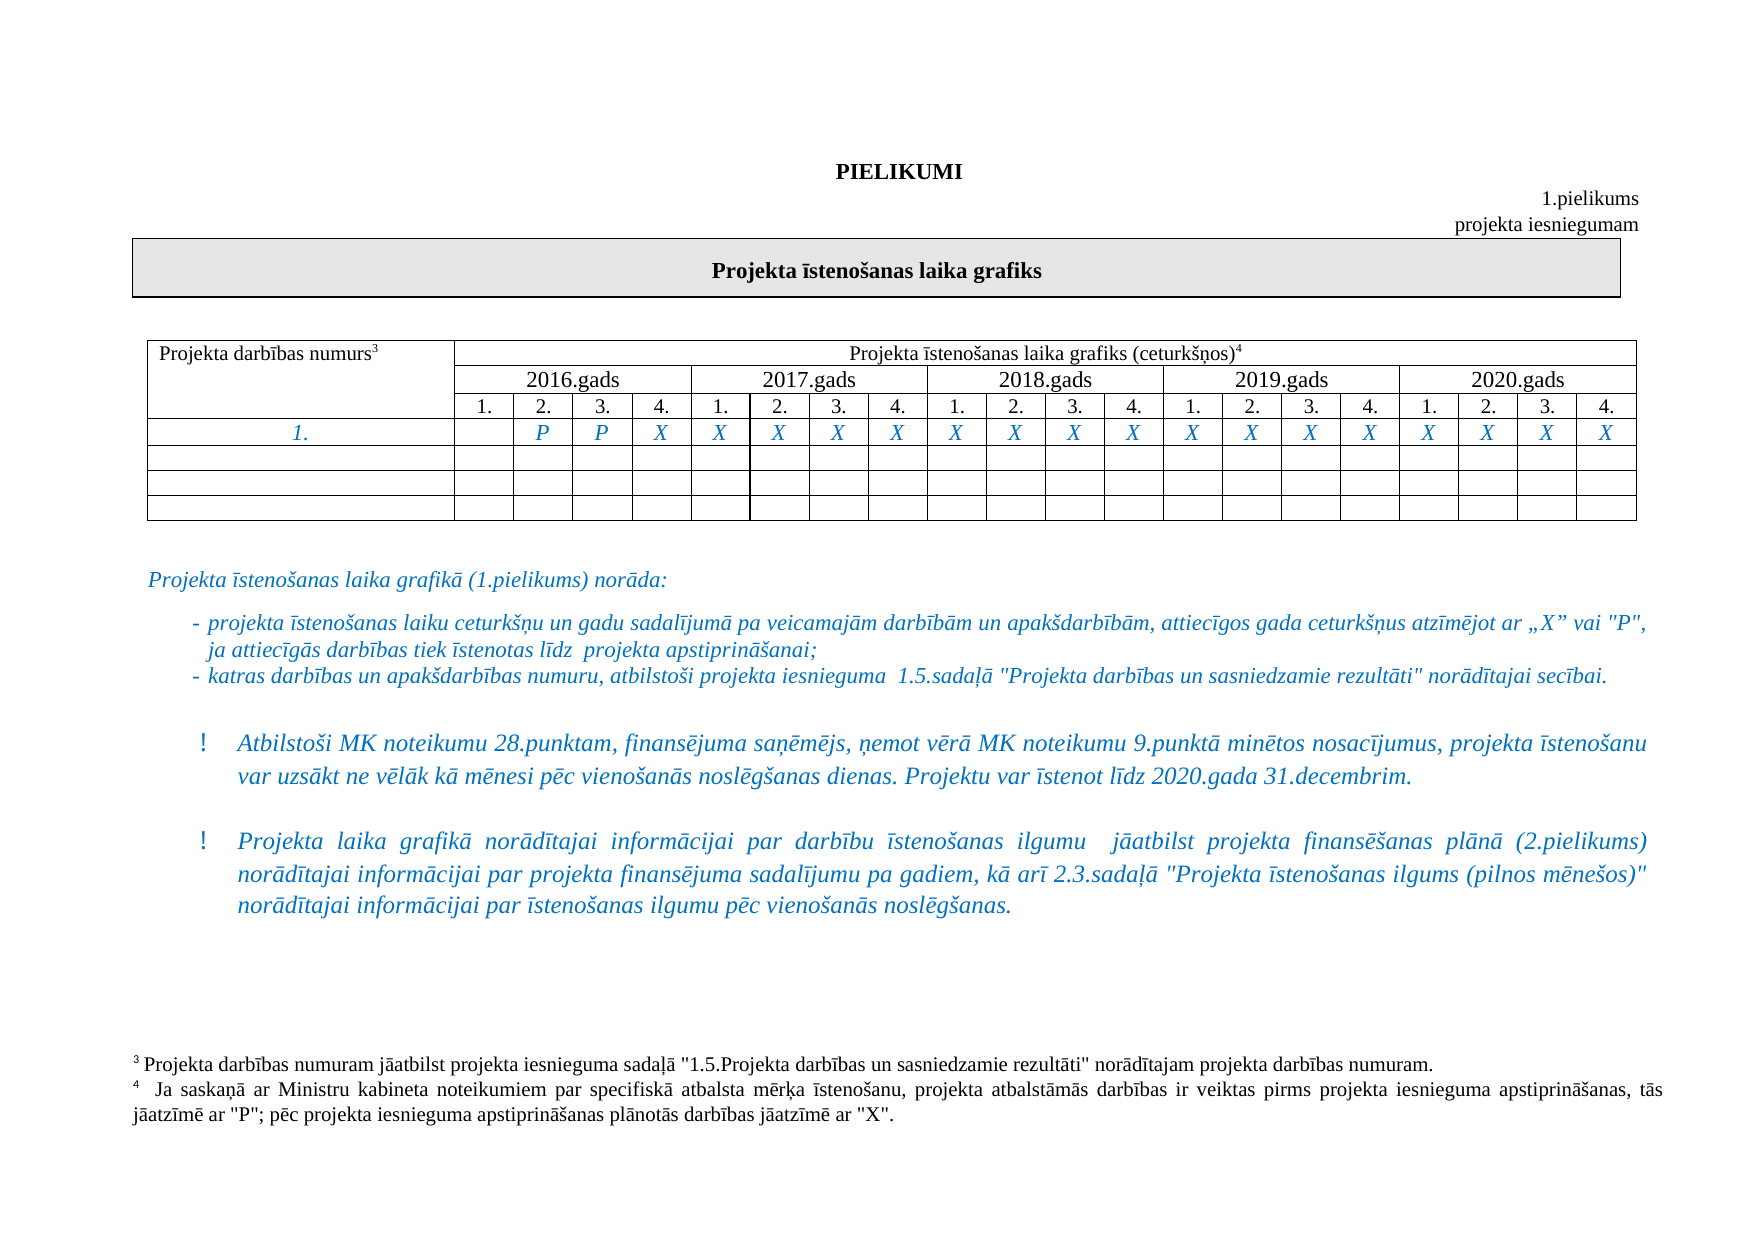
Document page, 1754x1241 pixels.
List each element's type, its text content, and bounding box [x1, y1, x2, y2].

table_cell [987, 446, 1045, 470]
table_cell X [1459, 419, 1517, 445]
table_cell [1282, 446, 1340, 470]
table_cell [1518, 446, 1576, 470]
table_cell [455, 496, 513, 520]
table_cell X [928, 419, 986, 445]
table_cell 2016.gads [455, 366, 691, 392]
table_cell [1341, 446, 1399, 470]
list katras darbības un apakšdarbības numuru, atbilstoši projekta iesnieguma 1.5.sadaļā "Projekta darbības un sasniedzamie rezultāti" norādītajai secībai. [192, 662, 1651, 688]
table_cell [1459, 496, 1517, 520]
table_cell X [1105, 419, 1163, 445]
table_cell 2018.gads [928, 366, 1163, 392]
table_cell [1105, 446, 1163, 470]
table_cell 1. [1164, 394, 1222, 418]
table_cell 2. [751, 394, 809, 418]
table_cell [1577, 496, 1636, 520]
table_cell [751, 496, 809, 520]
table_cell [1459, 471, 1517, 495]
table_cell [573, 471, 632, 495]
table_cell 2017.gads [692, 366, 927, 392]
table_cell [1164, 471, 1222, 495]
text 1.pielikums [133, 186, 1639, 210]
list projekta īstenošanas laiku ceturkšņu un gadu sadalījumā pa veicamajām darbībām un apakšdarbībām, attiecīgos gada ceturkšņus atzīmējot ar „X” vai "P", ja attiecīgās darbības tiek īstenotas līdz projekta apstiprināšanai; [192, 609, 1651, 662]
table_cell [1105, 471, 1163, 495]
table_cell [1282, 471, 1340, 495]
table_cell [751, 471, 809, 495]
table_cell X [1046, 419, 1104, 445]
table_cell X [1341, 419, 1399, 445]
table_cell 4. [1577, 394, 1636, 418]
table_cell [987, 471, 1045, 495]
table_cell [810, 496, 868, 520]
table_cell 3. [1046, 394, 1104, 418]
table_cell 2019.gads [1164, 366, 1399, 392]
table_cell [1518, 471, 1576, 495]
table_cell [148, 471, 454, 495]
table_cell [633, 446, 691, 470]
table_cell [1518, 496, 1576, 520]
table_cell 2. [1459, 394, 1517, 418]
table_cell [1164, 496, 1222, 520]
text projekta iesniegumam [133, 212, 1639, 236]
table_cell [1223, 446, 1281, 470]
table_cell 3. [810, 394, 868, 418]
table_cell 4. [1105, 394, 1163, 418]
table_cell X [1518, 419, 1576, 445]
table_cell [751, 446, 809, 470]
table_cell [1459, 446, 1517, 470]
table_cell P [514, 419, 572, 445]
table_cell X [1282, 419, 1340, 445]
table_cell [633, 471, 691, 495]
text Projekta īstenošanas laika grafikā (1.pielikums) norāda: [133, 566, 1651, 593]
table_cell X [633, 419, 691, 445]
table_cell 4. [1341, 394, 1399, 418]
table_cell [928, 471, 986, 495]
table_cell [1223, 471, 1281, 495]
table_cell [1577, 471, 1636, 495]
table_cell [1105, 496, 1163, 520]
table_cell [1046, 446, 1104, 470]
table_cell 2020.gads [1400, 366, 1636, 392]
table_cell X [1400, 419, 1458, 445]
table_cell 3. [1518, 394, 1576, 418]
table_cell 1. [928, 394, 986, 418]
table_cell [514, 471, 572, 495]
table_cell [1223, 496, 1281, 520]
table_cell [1400, 471, 1458, 495]
table_cell 4. [869, 394, 927, 418]
table_cell [514, 446, 572, 470]
table_cell 2. [987, 394, 1045, 418]
table_cell X [810, 419, 868, 445]
table_cell X [987, 419, 1045, 445]
table_cell 1. [1400, 394, 1458, 418]
table_cell X [692, 419, 749, 445]
table_cell [1046, 496, 1104, 520]
table_cell [1577, 446, 1636, 470]
table_cell [987, 496, 1045, 520]
table_cell 3. [573, 394, 632, 418]
table_cell [455, 471, 513, 495]
table_cell 2. [1223, 394, 1281, 418]
table_cell [514, 496, 572, 520]
table_cell X [869, 419, 927, 445]
table_cell [869, 446, 927, 470]
table_cell 1. [148, 419, 454, 445]
table_cell 1. [455, 394, 513, 418]
table_cell [148, 446, 454, 470]
table_cell [810, 446, 868, 470]
table_cell [1164, 446, 1222, 470]
table_cell [928, 446, 986, 470]
table_header Projekta darbības numurs [148, 341, 454, 418]
table_cell [692, 471, 749, 495]
table_cell X [751, 419, 809, 445]
table_cell [869, 496, 927, 520]
table_cell P [573, 419, 632, 445]
list Atbilstoši MK noteikumu 28.punktam, finansējuma saņēmējs, ņemot vērā MK noteikumu 9.punktā minētos nosacījumus, projekta īstenošanu var uzsākt ne vēlāk kā mēnesi pēc vienošanās noslēgšanas dienas. Projektu var īstenot līdz 2020.gada 31.decembrim. [200, 724, 1651, 789]
table_header Projekta īstenošanas laika grafiks [133, 239, 1620, 296]
table_cell [692, 446, 749, 470]
table_cell X [1223, 419, 1281, 445]
table_cell [1400, 496, 1458, 520]
table_cell [455, 446, 513, 470]
table_cell X [1577, 419, 1636, 445]
table_cell [1046, 471, 1104, 495]
table_cell [692, 496, 749, 520]
table_cell 2. [514, 394, 572, 418]
table_cell [1341, 471, 1399, 495]
subtitle PIELIKUMI [133, 158, 1665, 184]
table_cell [1341, 496, 1399, 520]
table_cell [928, 496, 986, 520]
table_cell [633, 496, 691, 520]
table_cell [1400, 446, 1458, 470]
table_cell [573, 446, 632, 470]
table_cell 1. [692, 394, 749, 418]
table_cell 3. [1282, 394, 1340, 418]
table_cell X [1164, 419, 1222, 445]
table_header Projekta īstenošanas laika grafiks (ceturkšņos) [455, 341, 1636, 365]
table_cell 4. [633, 394, 691, 418]
table_cell [455, 419, 513, 445]
table_cell [1282, 496, 1340, 520]
list Projekta laika grafikā norādītajai informācijai par darbību īstenošanas ilgumu jāatbilst projekta finansēšanas plānā (2.pielikums) norādītajai informācijai par projekta finansējuma sadalījumu pa gadiem, kā arī 2.3.sadaļā "Projekta īstenošanas ilgums (pilnos mēnešos)" norādītajai informācijai par īstenošanas ilgumu pēc vienošanās noslēgšanas. [200, 823, 1651, 919]
table_cell [148, 496, 454, 520]
table_cell [869, 471, 927, 495]
table_cell [573, 496, 632, 520]
table_cell [810, 471, 868, 495]
